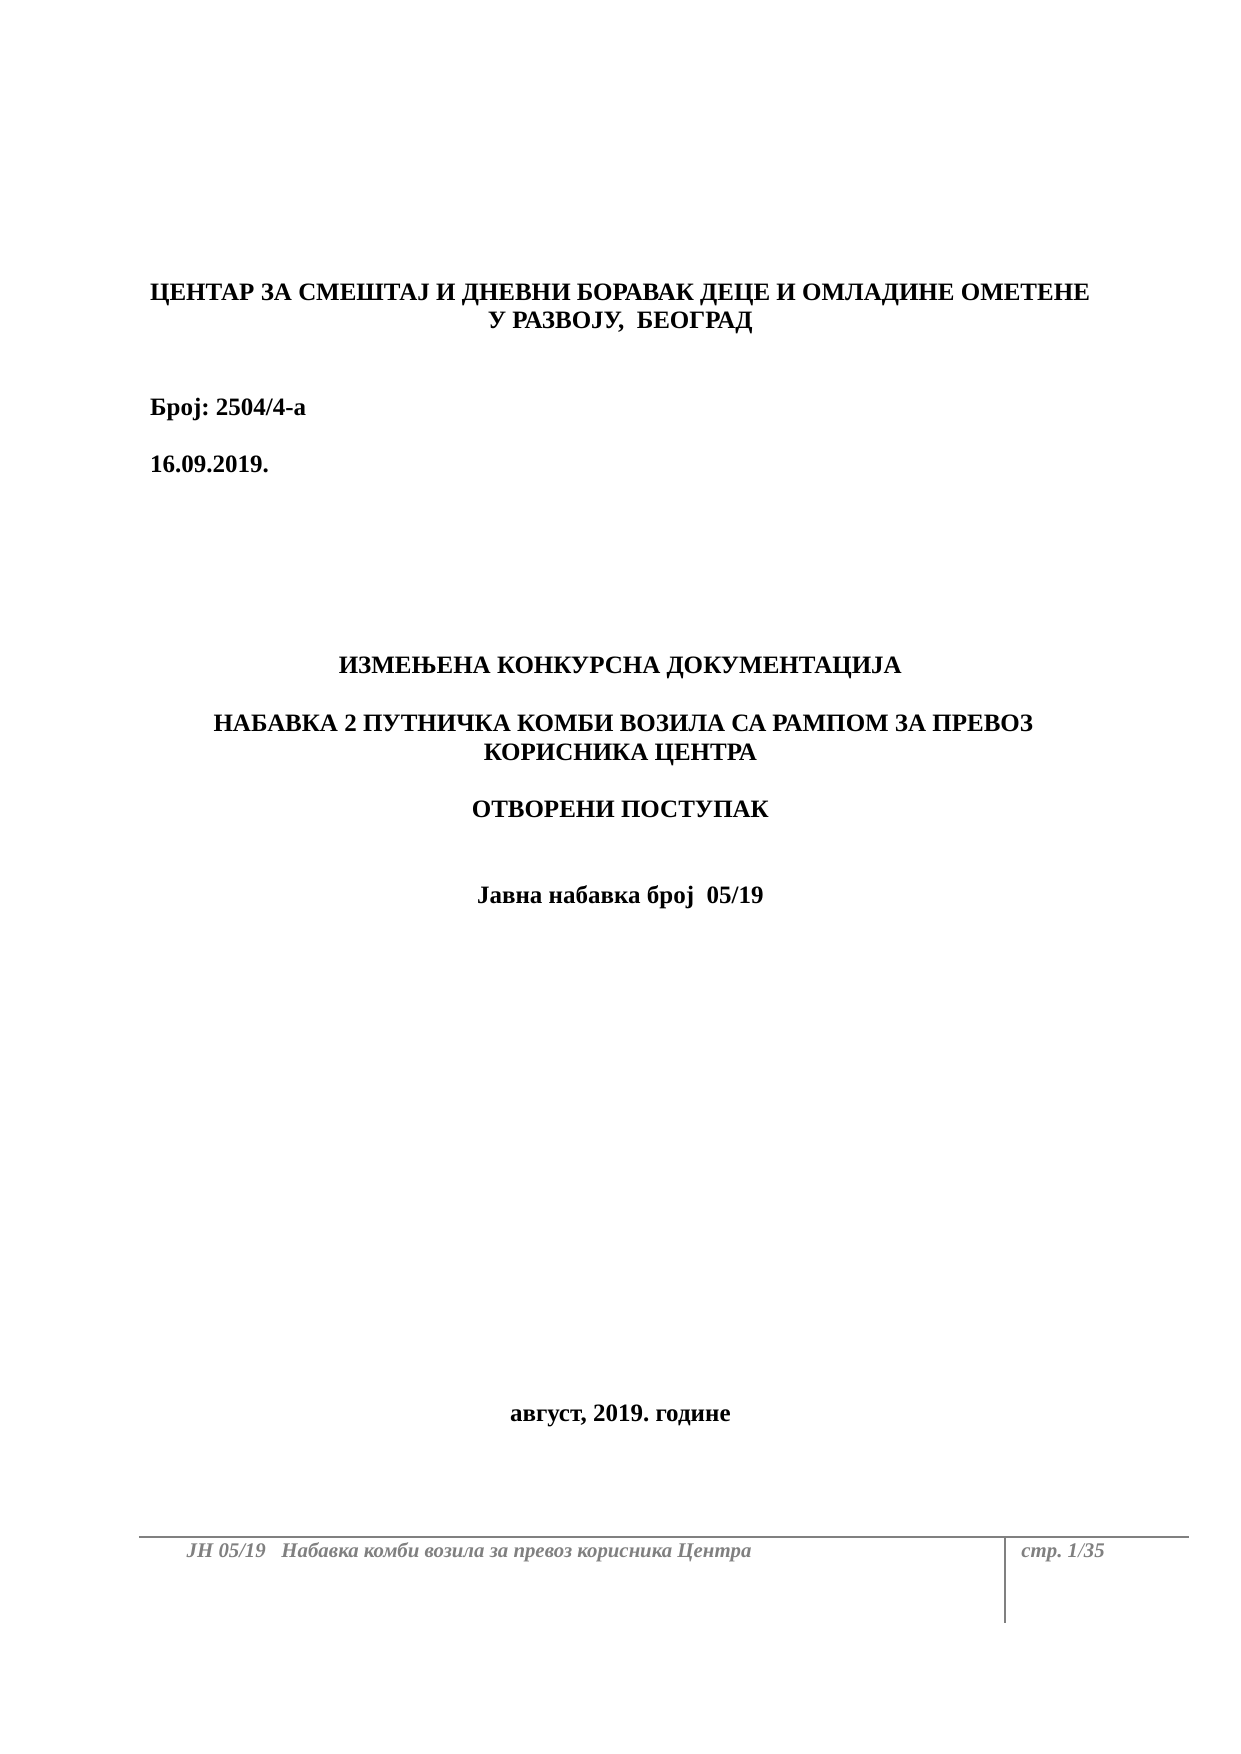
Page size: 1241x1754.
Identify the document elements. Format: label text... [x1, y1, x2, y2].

text НАБАВКА 2 ПУТНИЧКА КОМБИ ВОЗИЛА СА РАМПОМ ЗА ПРЕВОЗ КОРИСНИКА ЦЕНТРА [150, 708, 1090, 765]
text ИЗМЕЊЕНА КОНКУРСНА ДОКУМЕНТАЦИЈА [150, 650, 1090, 679]
text август, 2019. године [150, 1398, 1090, 1427]
text Број: 2504/4-а [150, 392, 1090, 420]
text Jавна набавка број 05/19 [150, 880, 1090, 909]
text ЦЕНТАР ЗА СМЕШТАЈ И ДНЕВНИ БОРАВАК ДЕЦЕ И ОМЛАДИНЕ ОМЕТЕНЕ У РАЗВОЈУ, БЕОГРАД [150, 277, 1090, 334]
text ОТВОРЕНИ ПОСТУПАК [150, 794, 1090, 823]
text 16.09.2019. [150, 449, 1090, 478]
